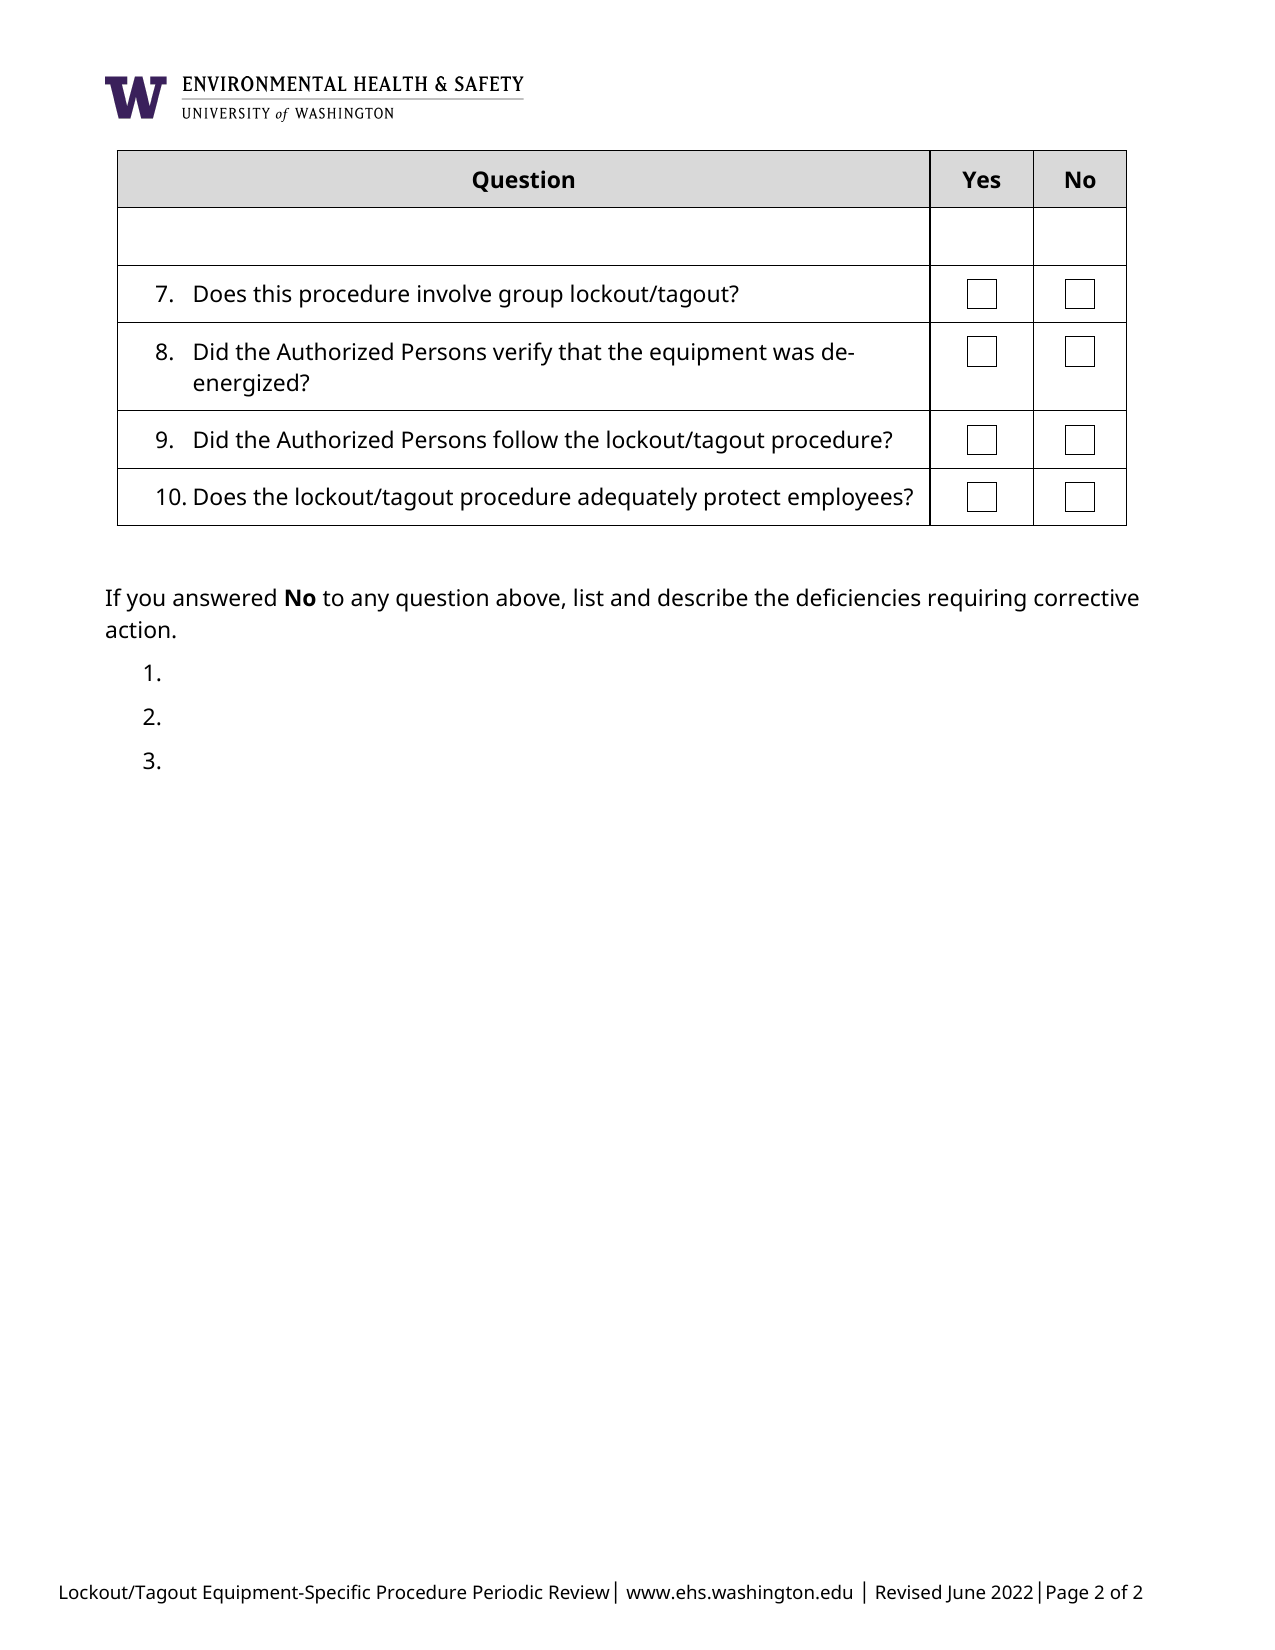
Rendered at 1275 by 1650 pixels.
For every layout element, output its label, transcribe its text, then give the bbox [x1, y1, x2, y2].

table_cell [931, 323, 1033, 410]
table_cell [118, 208, 929, 264]
table_cell Did the Authorized Persons verify that the equipment was de-energized? [118, 323, 929, 410]
table_cell [931, 266, 1033, 322]
table_cell [931, 469, 1033, 525]
table_cell Does this procedure involve group lockout/tagout? [118, 266, 929, 322]
table_header No [1034, 151, 1126, 207]
table_cell [931, 411, 1033, 468]
table_cell [1034, 323, 1126, 410]
table_cell [931, 208, 1033, 264]
text If you answered No to any question above, list and describe the deficiencies requiring corrective action. [105, 582, 1170, 645]
table_cell [1034, 411, 1126, 468]
picture [105, 76, 524, 122]
table_cell Does the lockout/tagout procedure adequately protect employees? [118, 469, 929, 525]
table_cell [1034, 266, 1126, 322]
table_cell Did the Authorized Persons follow the lockout/tagout procedure? [118, 411, 929, 468]
table_header Yes [931, 151, 1033, 207]
table_header Question [118, 151, 929, 207]
table_cell [1034, 208, 1126, 264]
table_cell [1034, 469, 1126, 525]
